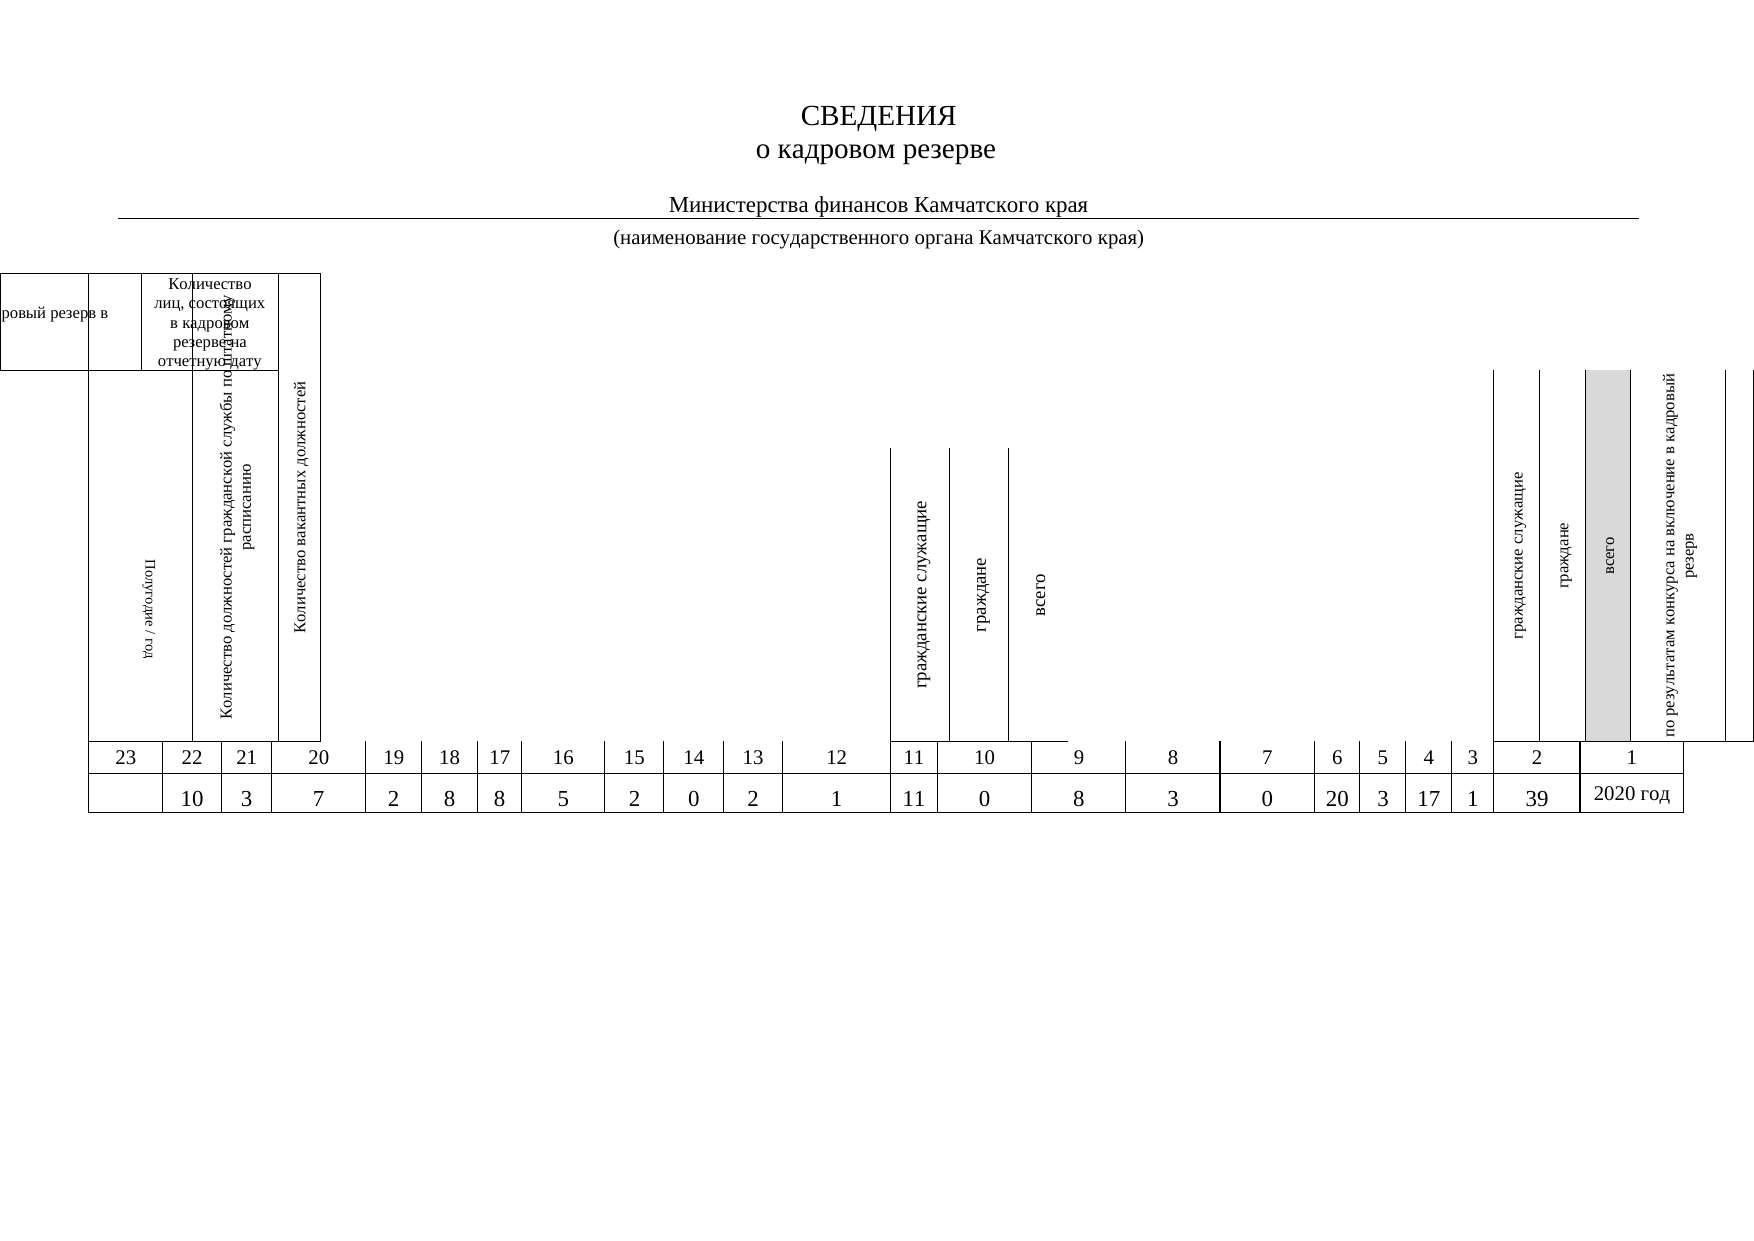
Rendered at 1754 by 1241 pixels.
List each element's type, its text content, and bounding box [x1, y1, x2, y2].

table_cell по результатам конкурса на включение в кадровый резерв [1631, 370, 1683, 741]
table_cell 8 [1126, 741, 1219, 772]
table_cell 13 [724, 741, 782, 772]
table_cell 9 [1032, 741, 1125, 772]
table_cell 7 [272, 774, 365, 812]
table_cell 17 [478, 741, 521, 772]
table_header Количество лиц, включенных в кадровый резерв в отчетном периоде [89, 274, 141, 370]
table_cell 1 [1452, 774, 1493, 812]
table_cell (наименование государственного органа Камчатского края) [118, 219, 1639, 249]
table_cell всего [1586, 370, 1630, 741]
table_cell 0 [664, 774, 723, 812]
table_cell 8 [478, 774, 521, 812]
table_cell 2 [366, 774, 421, 812]
table_header Количество должностей гражданской службы по штатному расписанию [193, 371, 278, 741]
table_cell 3 [222, 774, 271, 812]
table_cell 16 [522, 741, 604, 772]
table_cell 39 [1494, 774, 1579, 812]
table_cell 11 [891, 742, 937, 772]
table_cell 1 [783, 774, 890, 812]
table_cell 3 [1360, 774, 1405, 812]
table_cell 20 [272, 741, 365, 772]
table_cell 17 [1406, 774, 1451, 812]
table_cell 2020 год [1581, 774, 1683, 812]
table_cell 21 [222, 742, 271, 772]
table_cell 22 [163, 742, 221, 772]
table_cell 12 [783, 741, 890, 772]
table_cell 2 [1494, 742, 1579, 772]
table_cell граждане [950, 448, 1008, 741]
table_cell 4 [1406, 741, 1451, 772]
table_cell 7 [1221, 741, 1314, 772]
table_cell 19 [366, 741, 421, 772]
table_cell 0 [938, 774, 1031, 812]
table_cell 3 [1126, 774, 1219, 812]
table_cell 10 [938, 742, 1031, 772]
table_header Полугодие / год [89, 371, 192, 741]
table_cell гражданские служащие [1494, 370, 1539, 741]
table_cell 23 [89, 742, 162, 772]
table_cell 20 [1315, 774, 1359, 812]
table_cell 2 [724, 774, 782, 812]
table_cell 3 [1452, 741, 1493, 772]
table_cell 6 [1315, 741, 1359, 772]
table_cell 10 [163, 774, 221, 812]
table_header Количество лиц, состоящих в кадровом резерве на отчетную дату [142, 274, 192, 370]
table_cell 15 [605, 741, 663, 772]
table_cell 0 [1221, 774, 1314, 812]
table_cell гражданские служащие [891, 448, 949, 741]
table_cell [89, 774, 162, 812]
table_cell 14 [664, 741, 723, 772]
table_cell 8 [422, 774, 477, 812]
table_header Количество вакантных должностей [279, 274, 320, 741]
table_cell 5 [522, 774, 604, 812]
table_header СВЕДЕНИЯ о кадровом резерве Министерства финансов Камчатского края [118, 98, 1639, 218]
table_cell 8 [1032, 774, 1125, 812]
table_cell 2 [605, 774, 663, 812]
table_cell граждане [1540, 370, 1585, 741]
table_cell всего [1009, 448, 1068, 741]
table_cell 1 [1581, 742, 1683, 772]
table_cell 11 [891, 774, 937, 812]
table_header Количество лиц, состоящих в кадровом резерве на отчетную дату [193, 274, 278, 370]
table_cell 18 [422, 741, 477, 772]
table_cell 5 [1360, 741, 1405, 772]
